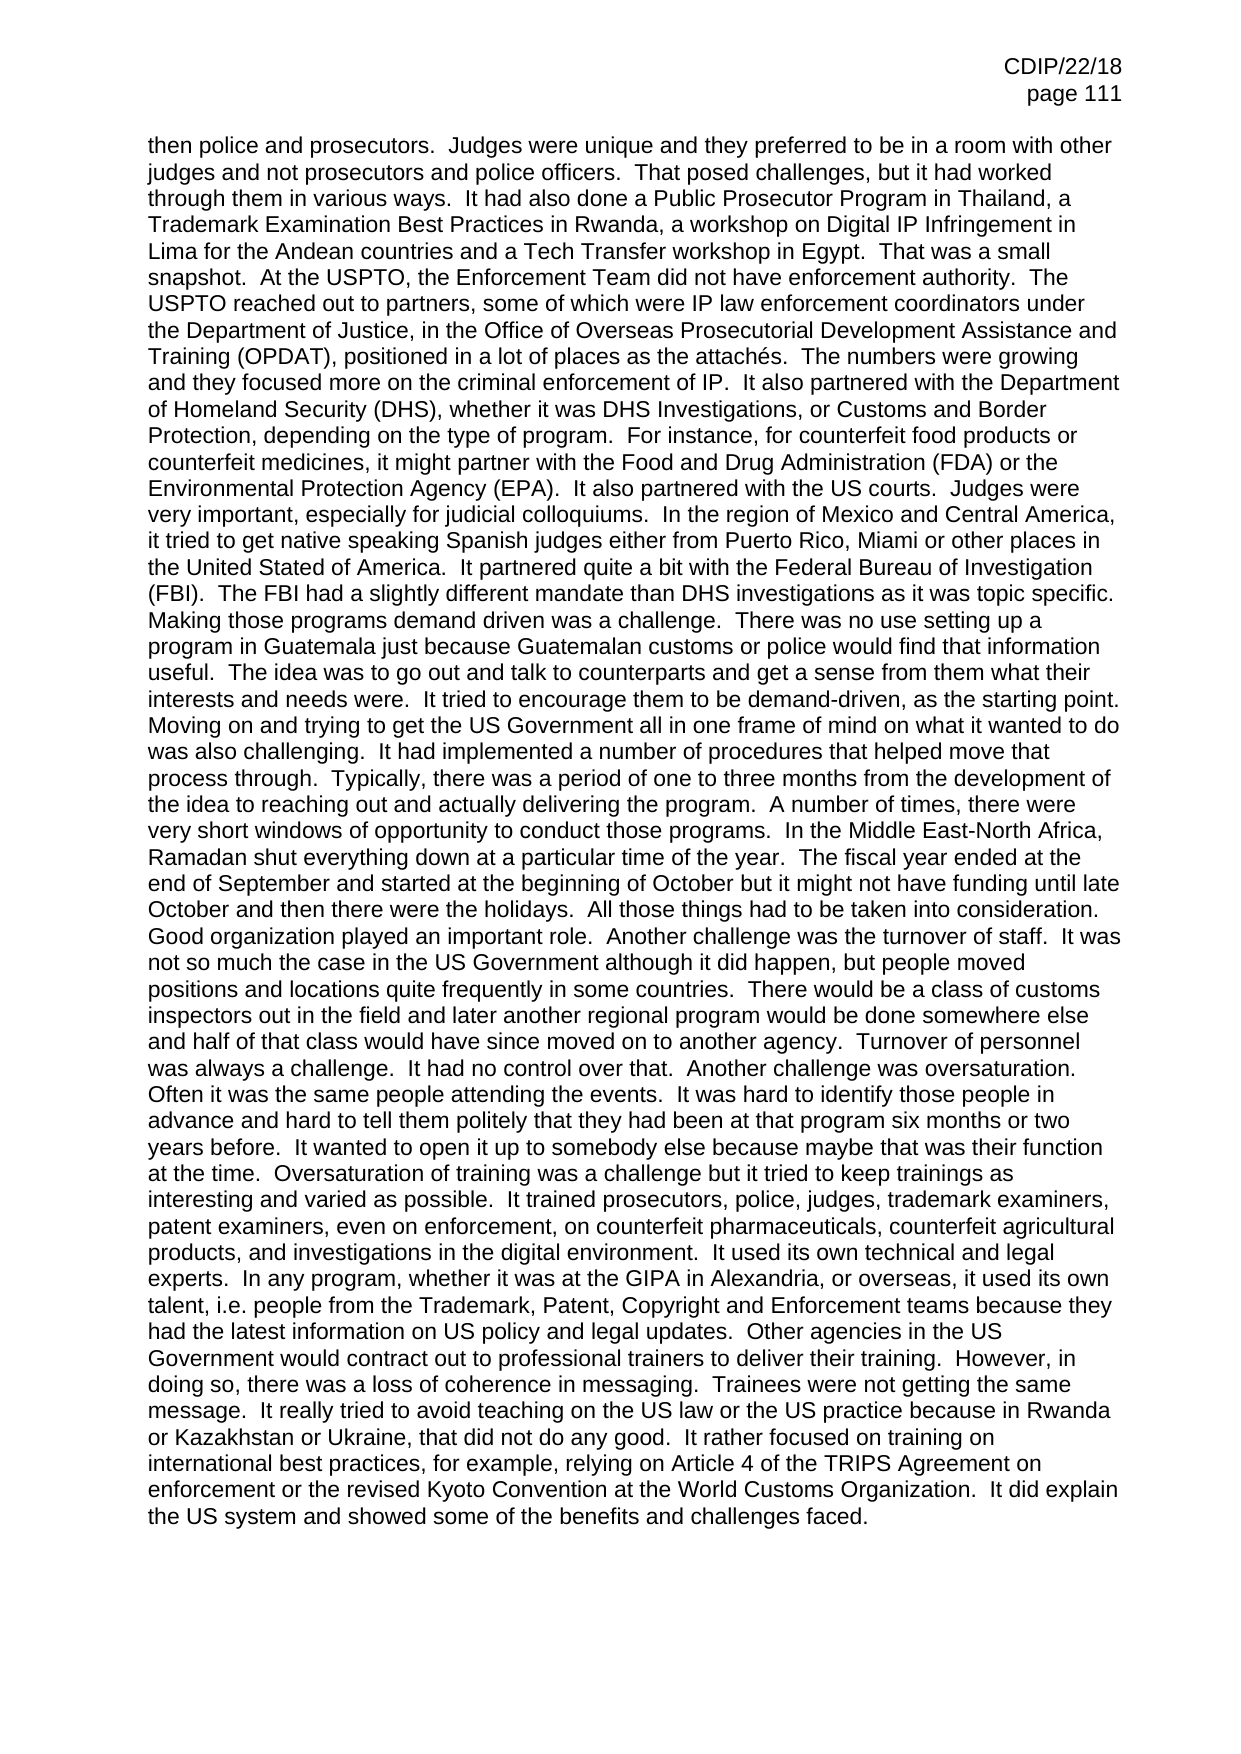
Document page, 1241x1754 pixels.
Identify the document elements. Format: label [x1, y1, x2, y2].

list [148, 132, 1122, 1529]
